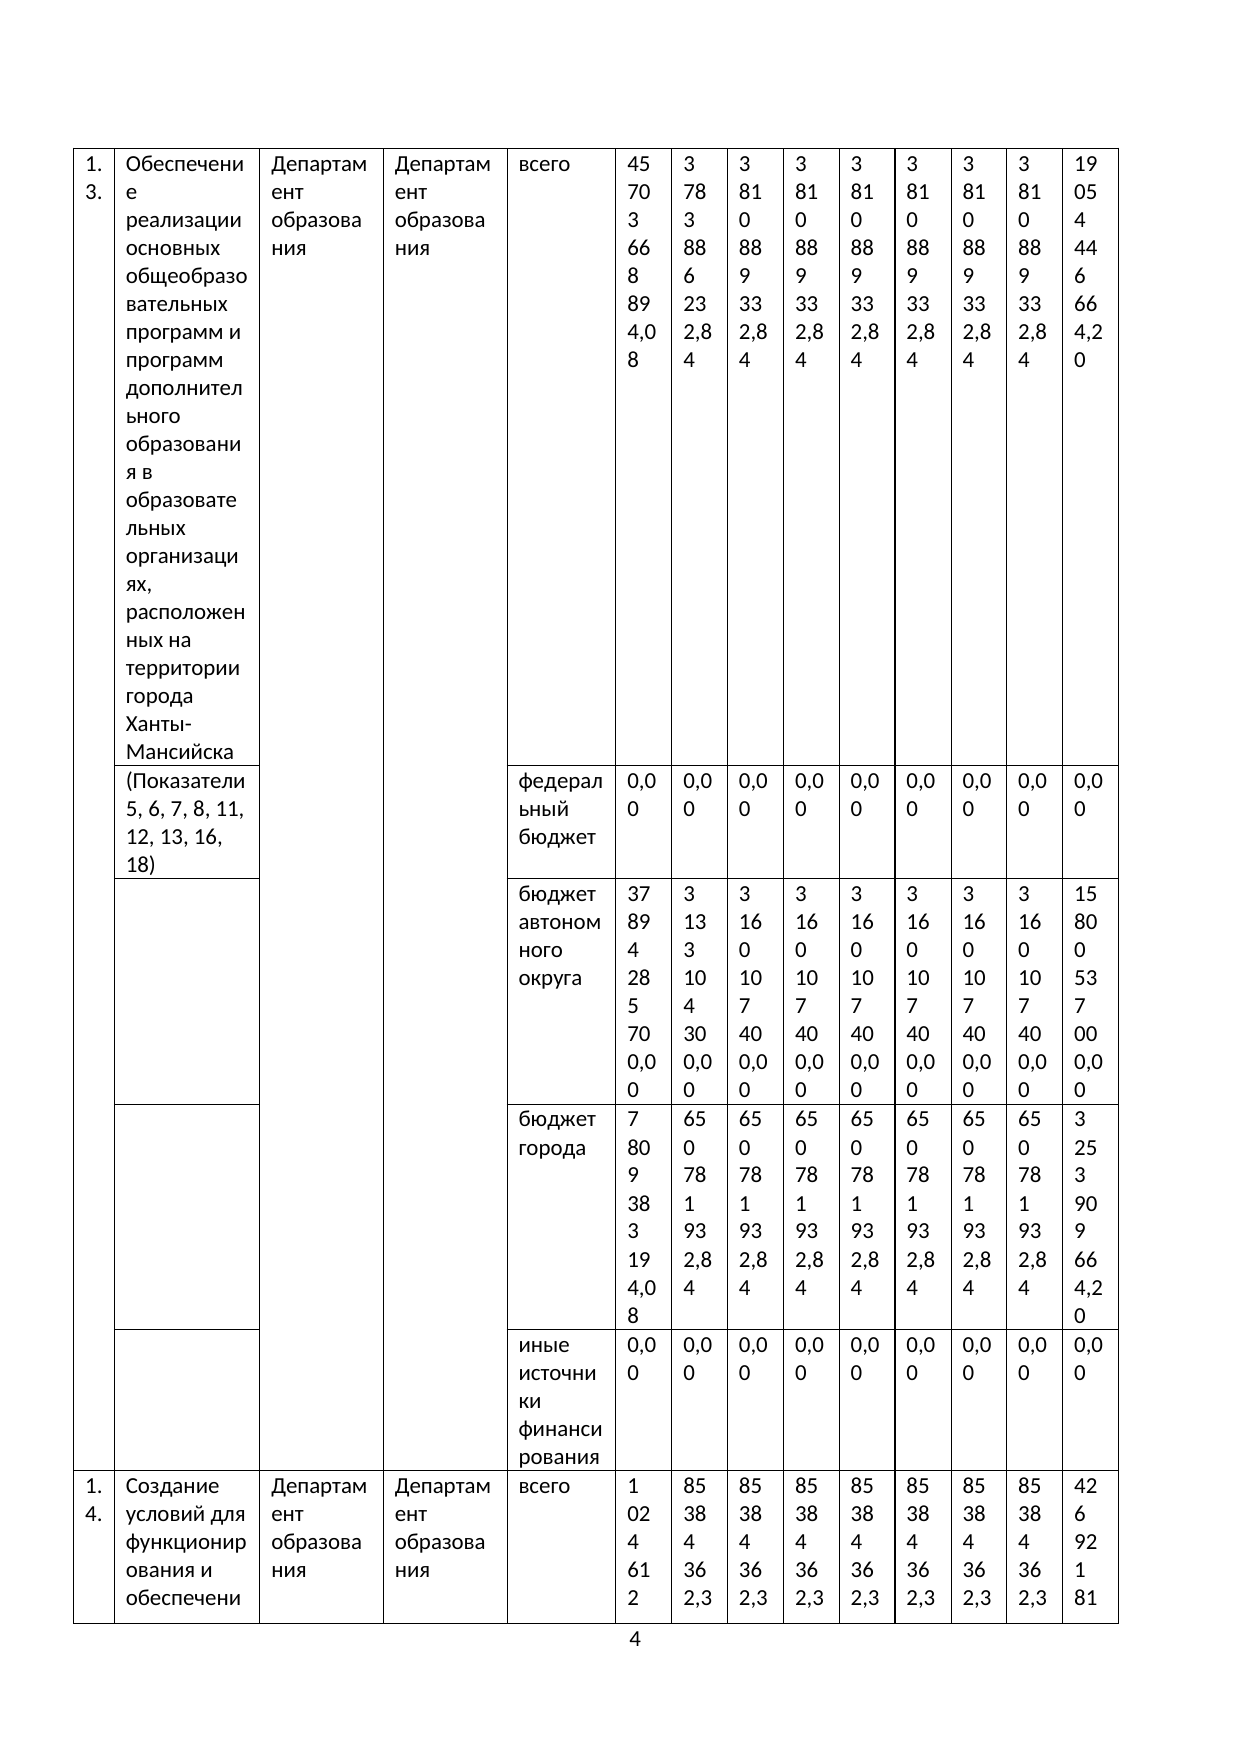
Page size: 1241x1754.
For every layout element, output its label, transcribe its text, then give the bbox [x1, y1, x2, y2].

table_cell 0,00 [616, 1330, 671, 1470]
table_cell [115, 1471, 259, 1623]
table_cell 3 810 889 332,84 [728, 149, 783, 765]
table_cell 3 160 107 400,00 [840, 879, 894, 1103]
table_cell 3 253 909 664,20 [1063, 1105, 1118, 1329]
table_cell 0,00 [784, 1330, 839, 1470]
table_cell 0,00 [728, 1330, 783, 1470]
table_cell всего [508, 149, 615, 765]
table_cell 650 781 932,84 [1007, 1105, 1062, 1329]
table_cell 0,00 [1007, 1330, 1062, 1470]
table_cell 3 160 107 400,00 [784, 879, 839, 1103]
table_cell 19 054 446 664,20 [1063, 149, 1118, 765]
table_cell 37 894 285 700,00 [616, 879, 671, 1103]
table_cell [384, 1471, 507, 1623]
table_cell 3 810 889 332,84 [840, 149, 894, 765]
table_cell 85 384 362,34 [952, 1471, 1006, 1623]
table_cell 0,00 [672, 766, 727, 878]
table_cell 3 160 107 400,00 [952, 879, 1006, 1103]
table_cell 0,00 [840, 1330, 894, 1470]
table_cell 0,00 [1063, 766, 1118, 878]
table_cell [115, 1330, 259, 1470]
table_cell 650 781 932,84 [728, 1105, 783, 1329]
table_cell 0,00 [1063, 1330, 1118, 1470]
table_cell бюджет города [508, 1105, 615, 1329]
table_cell 7 809 383 194,08 [616, 1105, 671, 1329]
table_cell (Показатели 5, 6, 7, 8, 11, 12, 13, 16, 18) [115, 766, 259, 878]
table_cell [384, 149, 507, 1470]
table_cell 3 160 107 400,00 [896, 879, 951, 1103]
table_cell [260, 149, 383, 1470]
table_cell 0,00 [784, 766, 839, 878]
table_cell 3 810 889 332,84 [952, 149, 1006, 765]
table_cell 0,00 [728, 766, 783, 878]
table_cell 0,00 [1007, 766, 1062, 878]
table_cell 426 921 811,70 [1063, 1471, 1118, 1623]
table_cell [115, 1105, 259, 1329]
table_cell 650 781 932,84 [896, 1105, 951, 1329]
table_cell 85 384 362,34 [1007, 1471, 1062, 1623]
table_cell иные источники финансирования [508, 1330, 615, 1470]
table_cell 85 384 362,34 [784, 1471, 839, 1623]
table_cell 0,00 [672, 1330, 727, 1470]
table_cell 0,00 [616, 766, 671, 878]
table_cell всего [508, 1471, 615, 1623]
table_cell 650 781 932,84 [784, 1105, 839, 1329]
table_cell 3 810 889 332,84 [784, 149, 839, 765]
table_cell бюджет автономного округа [508, 879, 615, 1103]
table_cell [260, 1471, 383, 1623]
table_cell Обеспечение реализации основных общеобразовательных программ и программ дополнительного образования в образовательных организациях, расположенных на территории города Ханты-Мансийска [115, 149, 259, 765]
table_cell 0,00 [840, 766, 894, 878]
table_cell 650 781 932,84 [840, 1105, 894, 1329]
table_cell 85 384 362,34 [672, 1471, 727, 1623]
table_cell 1.4. [74, 1471, 114, 1623]
table_cell 3 160 107 400,00 [728, 879, 783, 1103]
table_cell 3 133 104 300,00 [672, 879, 727, 1103]
table_cell 3 810 889 332,84 [896, 149, 951, 765]
table_cell 0,00 [896, 766, 951, 878]
table_cell [115, 879, 259, 1103]
table_cell 85 384 362,34 [896, 1471, 951, 1623]
table_cell 3 160 107 400,00 [1007, 879, 1062, 1103]
table_cell 85 384 362,34 [728, 1471, 783, 1623]
table_cell 650 781 932,84 [952, 1105, 1006, 1329]
table_cell 0,00 [896, 1330, 951, 1470]
table_cell 1 024 612 348,08 [616, 1471, 671, 1623]
table_cell 15 800 537 000,00 [1063, 879, 1118, 1103]
table_cell 0,00 [952, 1330, 1006, 1470]
table_cell 3 810 889 332,84 [1007, 149, 1062, 765]
table_cell 650 781 932,84 [672, 1105, 727, 1329]
table_cell 1.3. [74, 149, 114, 1470]
table_cell 45 703 668 894,08 [616, 149, 671, 765]
table_cell 85 384 362,34 [840, 1471, 894, 1623]
table_cell федеральный бюджет [508, 766, 615, 878]
table_cell 0,00 [952, 766, 1006, 878]
table_cell 3 783 886 232,84 [672, 149, 727, 765]
